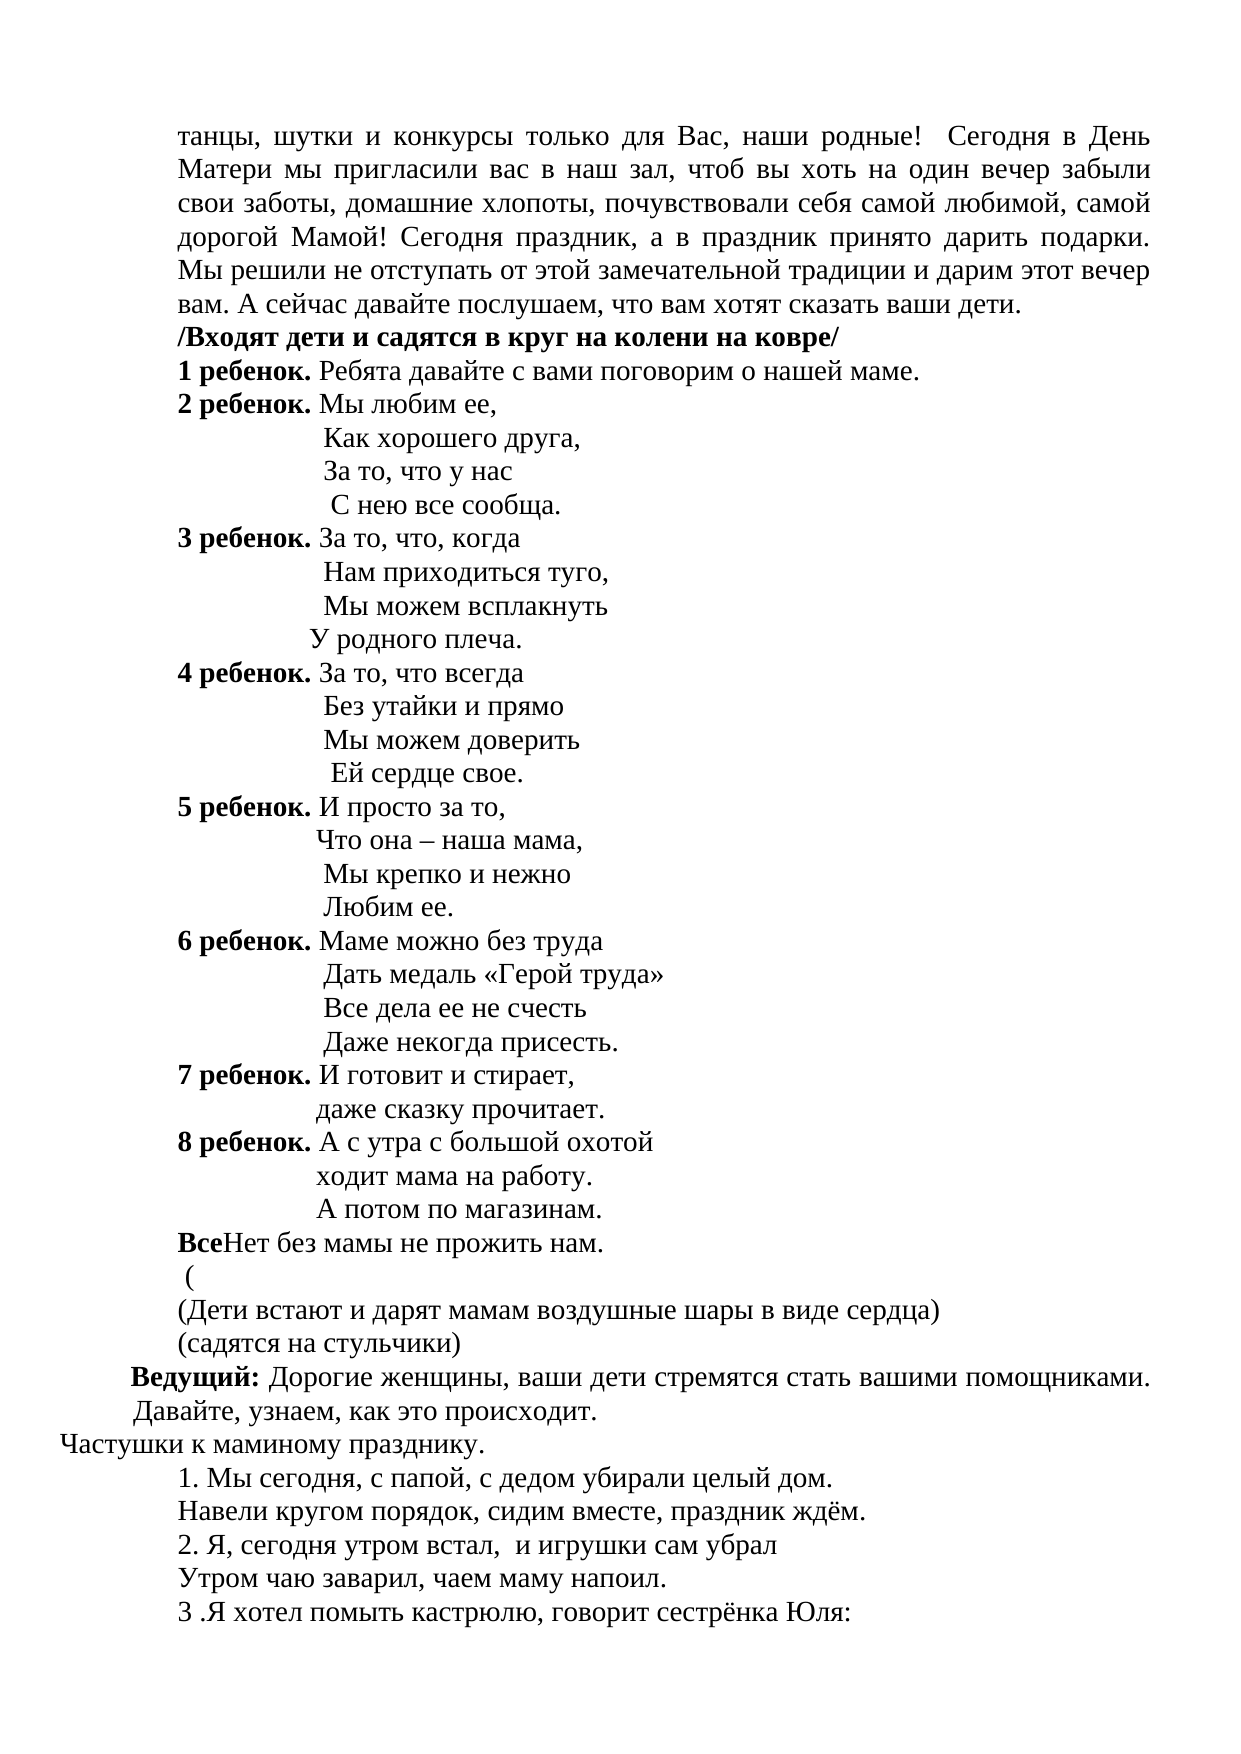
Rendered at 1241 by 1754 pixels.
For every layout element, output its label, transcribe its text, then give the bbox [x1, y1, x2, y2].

text За то, что у нас [177, 453, 1152, 487]
text ходит мама на работу. [177, 1158, 1152, 1191]
text Нам приходиться туго, [177, 554, 1152, 588]
text даже сказку прочитает. [177, 1091, 1152, 1124]
text (Дети встают и дарят мамам воздушные шары в виде сердца) [177, 1292, 1152, 1326]
text 2. Я, сегодня утром встал, и игрушки сам убрал [177, 1527, 1152, 1560]
text 8 ребенок. А с утра с большой охотой [177, 1124, 1152, 1158]
text Ей сердце свое. [177, 755, 1152, 789]
text Ведущий: Дорогие женщины, ваши дети стремятся стать вашими помощниками. Давайте, узнаем, как это происходит. [59, 1359, 1152, 1426]
text У родного плеча. [177, 621, 1152, 655]
text А потом по магазинам. [177, 1191, 1152, 1225]
text Мы можем доверить [177, 722, 1152, 755]
text 1 ребенок. Ребята давайте с вами поговорим о нашей маме. [177, 353, 1152, 386]
text Все дела ее не счесть [177, 990, 1152, 1024]
text Даже некогда присесть. [177, 1024, 1152, 1057]
text Что она – наша мама, [177, 822, 1152, 856]
text Мы можем всплакнуть [177, 588, 1152, 621]
text Утром чаю заварил, чаем маму напоил. [177, 1560, 1152, 1594]
text Навели кругом порядок, сидим вместе, праздник ждём. [177, 1493, 1152, 1527]
text 7 ребенок. И готовит и стирает, [177, 1057, 1152, 1091]
text С нею все сообща. [177, 487, 1152, 521]
text Частушки к маминому празднику. [59, 1426, 1152, 1460]
text Любим ее. [177, 889, 1152, 923]
text 4 ребенок. За то, что всегда [177, 655, 1152, 688]
text Без утайки и прямо [177, 688, 1152, 722]
text 3 .Я хотел помыть кастрюлю, говорит сестрёнка Юля: [177, 1594, 1152, 1627]
text 2 ребенок. Мы любим ее, [177, 386, 1152, 420]
text Дать медаль «Герой труда» [177, 957, 1152, 990]
text Как хорошего друга, [177, 420, 1152, 453]
text ВсеНет без мамы не прожить нам. [177, 1225, 1152, 1258]
text 5 ребенок. И просто за то, [177, 789, 1152, 822]
text ( [177, 1258, 1152, 1292]
text (садятся на стульчики) [177, 1326, 1152, 1359]
text /Входят дети и садятся в круг на колени на ковре/ [177, 319, 1152, 353]
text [177, 118, 1152, 319]
text 1. Мы сегодня, с папой, с дедом убирали целый дом. [177, 1460, 1152, 1493]
text Мы крепко и нежно [177, 856, 1152, 889]
text 3 ребенок. За то, что, когда [177, 521, 1152, 554]
text 6 ребенок. Маме можно без труда [177, 923, 1152, 957]
